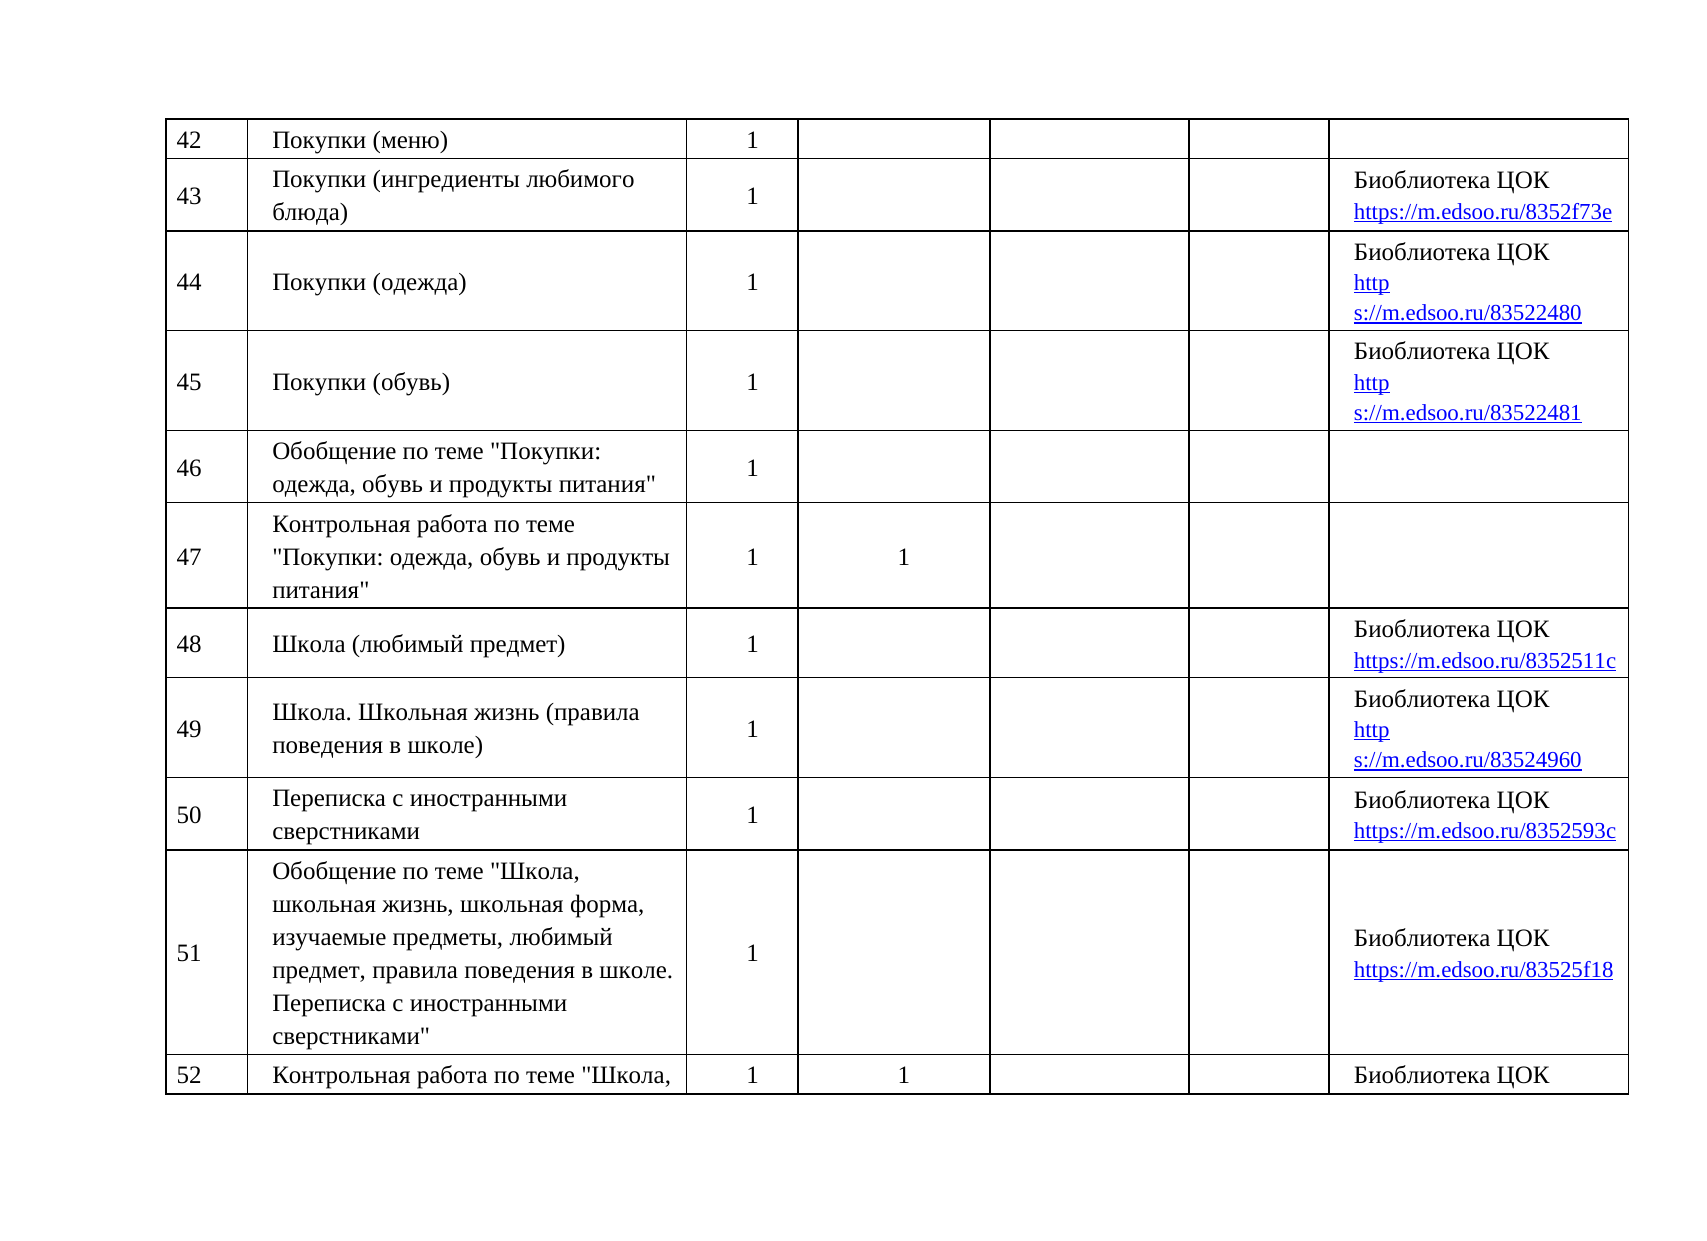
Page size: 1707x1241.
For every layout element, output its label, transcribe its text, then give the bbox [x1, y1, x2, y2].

table_cell [799, 159, 989, 230]
table_cell [1190, 609, 1328, 677]
table_cell 1 [687, 503, 797, 607]
table_cell 1 [687, 431, 797, 502]
table_cell Контрольная работа по теме "Покупки: одежда, обувь и продукты питания" [248, 503, 686, 607]
table_cell Покупки (одежда) [248, 232, 686, 330]
table_cell [1190, 331, 1328, 429]
table_cell 49 [167, 678, 247, 777]
table_cell [799, 778, 989, 849]
table_cell [1190, 851, 1328, 1053]
table_cell 1 [799, 503, 989, 607]
table_cell [1190, 120, 1328, 157]
table_cell [799, 609, 989, 677]
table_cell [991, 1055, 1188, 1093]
table_cell [799, 331, 989, 429]
table_cell [799, 431, 989, 502]
table_cell [1190, 678, 1328, 777]
table_cell Покупки (ингредиенты любимого блюда) [248, 159, 686, 230]
table_cell [799, 678, 989, 777]
table_cell 1 [687, 232, 797, 330]
table_cell [991, 851, 1188, 1053]
table_cell [1190, 431, 1328, 502]
table_cell Школа (любимый предмет) [248, 609, 686, 677]
table_cell [991, 159, 1188, 230]
table_cell 1 [687, 1055, 797, 1093]
table_cell [799, 851, 989, 1053]
table_cell 1 [687, 678, 797, 777]
table_cell [1190, 778, 1328, 849]
table_cell Биоблиотека ЦОК https://m.edsoo.ru/8352f73e [1330, 159, 1628, 230]
table_cell Биоблиотека ЦОК https://m.edsoo.ru/83522481 [1330, 331, 1628, 429]
table_cell 48 [167, 609, 247, 677]
table_cell Переписка с иностранными сверстниками [248, 778, 686, 849]
table_cell 51 [167, 851, 247, 1053]
table_cell 42 [167, 120, 247, 157]
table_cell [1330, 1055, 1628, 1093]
table_cell [991, 431, 1188, 502]
table_cell [991, 678, 1188, 777]
table_cell Биоблиотека ЦОК https://m.edsoo.ru/83525f18 [1330, 851, 1628, 1053]
table_cell [1190, 159, 1328, 230]
table_cell 44 [167, 232, 247, 330]
table_cell 1 [687, 851, 797, 1053]
table_cell Покупки (обувь) [248, 331, 686, 429]
table_cell Биоблиотека ЦОК https://m.edsoo.ru/83524960 [1330, 678, 1628, 777]
table_cell [991, 503, 1188, 607]
table_cell [1330, 120, 1628, 157]
table_cell 43 [167, 159, 247, 230]
table_cell [799, 120, 989, 157]
table_cell [1190, 503, 1328, 607]
table_cell [991, 120, 1188, 157]
table_cell 46 [167, 431, 247, 502]
table_cell 1 [687, 609, 797, 677]
table_cell 1 [687, 120, 797, 157]
table_cell Биоблиотека ЦОК https://m.edsoo.ru/83522480 [1330, 232, 1628, 330]
table_cell Школа. Школьная жизнь (правила поведения в школе) [248, 678, 686, 777]
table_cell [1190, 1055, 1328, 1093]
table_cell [248, 1055, 686, 1093]
table_cell [991, 232, 1188, 330]
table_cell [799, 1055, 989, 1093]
table_cell [799, 232, 989, 330]
table_cell [1190, 232, 1328, 330]
table_cell 47 [167, 503, 247, 607]
table_cell [1330, 431, 1628, 502]
table_cell [1330, 503, 1628, 607]
table_cell Покупки (меню) [248, 120, 686, 157]
table_cell Биоблиотека ЦОК https://m.edsoo.ru/8352511c [1330, 609, 1628, 677]
table_cell 1 [687, 778, 797, 849]
table_cell Обобщение по теме "Школа, школьная жизнь, школьная форма, изучаемые предметы, любимый предмет, правила поведения в школе. Переписка с иностранными сверстниками" [248, 851, 686, 1053]
table_cell Обобщение по теме "Покупки: одежда, обувь и продукты питания" [248, 431, 686, 502]
table_cell 1 [687, 159, 797, 230]
table_cell 50 [167, 778, 247, 849]
table_cell [991, 331, 1188, 429]
table_cell 1 [687, 331, 797, 429]
table_cell Биоблиотека ЦОК https://m.edsoo.ru/8352593c [1330, 778, 1628, 849]
table_cell 52 [167, 1055, 247, 1093]
table_cell [991, 778, 1188, 849]
table_cell [991, 609, 1188, 677]
table_cell 45 [167, 331, 247, 429]
